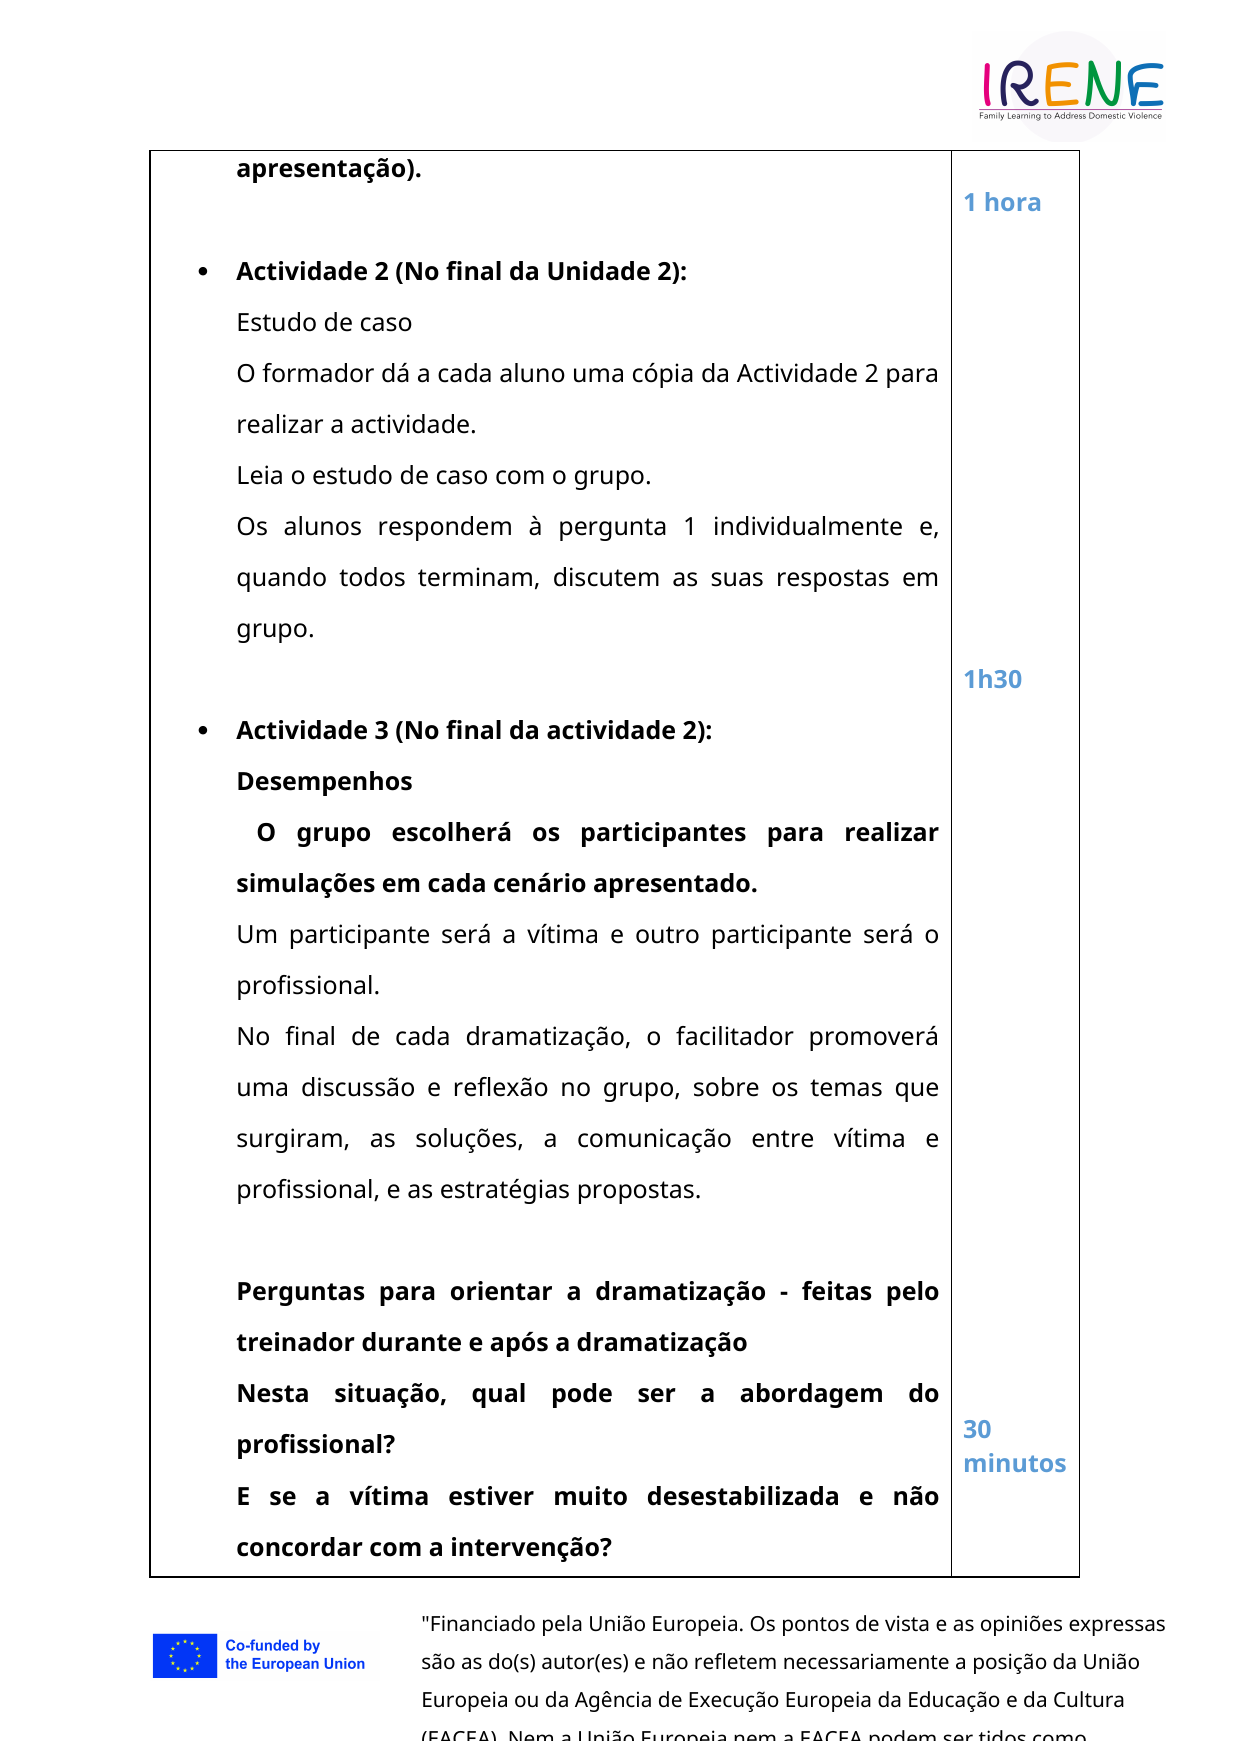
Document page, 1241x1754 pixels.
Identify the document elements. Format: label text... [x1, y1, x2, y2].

picture [150, 1631, 381, 1681]
picture [971, 31, 1166, 141]
table_cell Duração 30 minutos 1h30 1h30 30 minutos 1 hora 1h30 30 minutos [952, 151, 1079, 1576]
